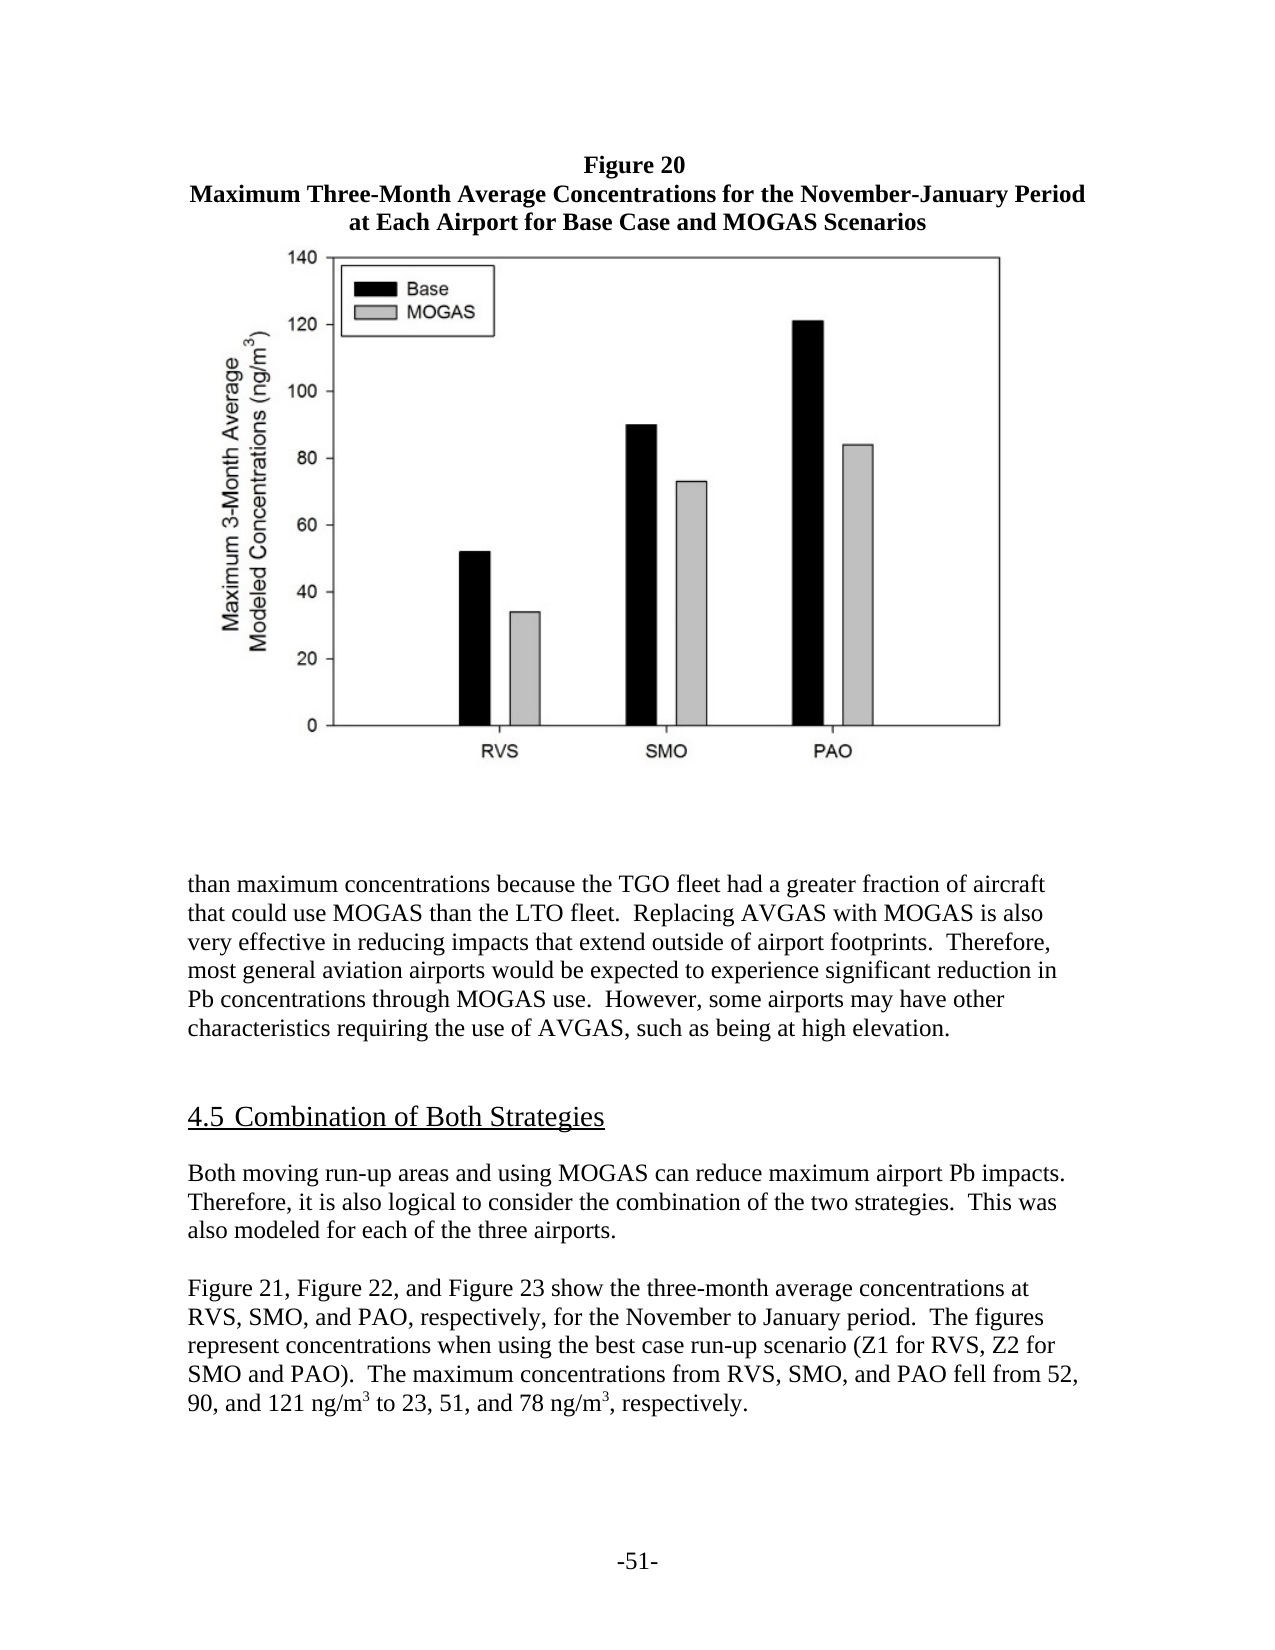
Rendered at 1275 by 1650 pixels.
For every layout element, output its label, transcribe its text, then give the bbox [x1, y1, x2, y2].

text than maximum concentrations because the TGO fleet had a greater fraction of aircraft that could use MOGAS than the LTO fleet. Replacing AVGAS with MOGAS is also very effective in reducing impacts that extend outside of airport footprints. Therefore, most general aviation airports would be expected to experience significant reduction in Pb concentrations through MOGAS use. However, some airports may have other characteristics requiring the use of AVGAS, such as being at high elevation. [187, 869, 1087, 1042]
text Both moving run-up areas and using MOGAS can reduce maximum airport Pb impacts. Therefore, it is also logical to consider the combination of the two strategies. This was also modeled for each of the three airports. [187, 1158, 1087, 1244]
text Figure 21, Figure 22, and Figure 23 show the three-month average concentrations at RVS, SMO, and PAO, respectively, for the November to January period. The figures represent concentrations when using the best case run-up scenario (Z1 for RVS, Z2 for SMO and PAO). The maximum concentrations from RVS, SMO, and PAO fell from 52, 90, and 121 ng/m3 to 23, 51, and 78 ng/m3, respectively. [187, 1273, 1087, 1417]
picture [212, 236, 1063, 784]
subtitle Combination of Both Strategies [187, 1099, 1087, 1133]
